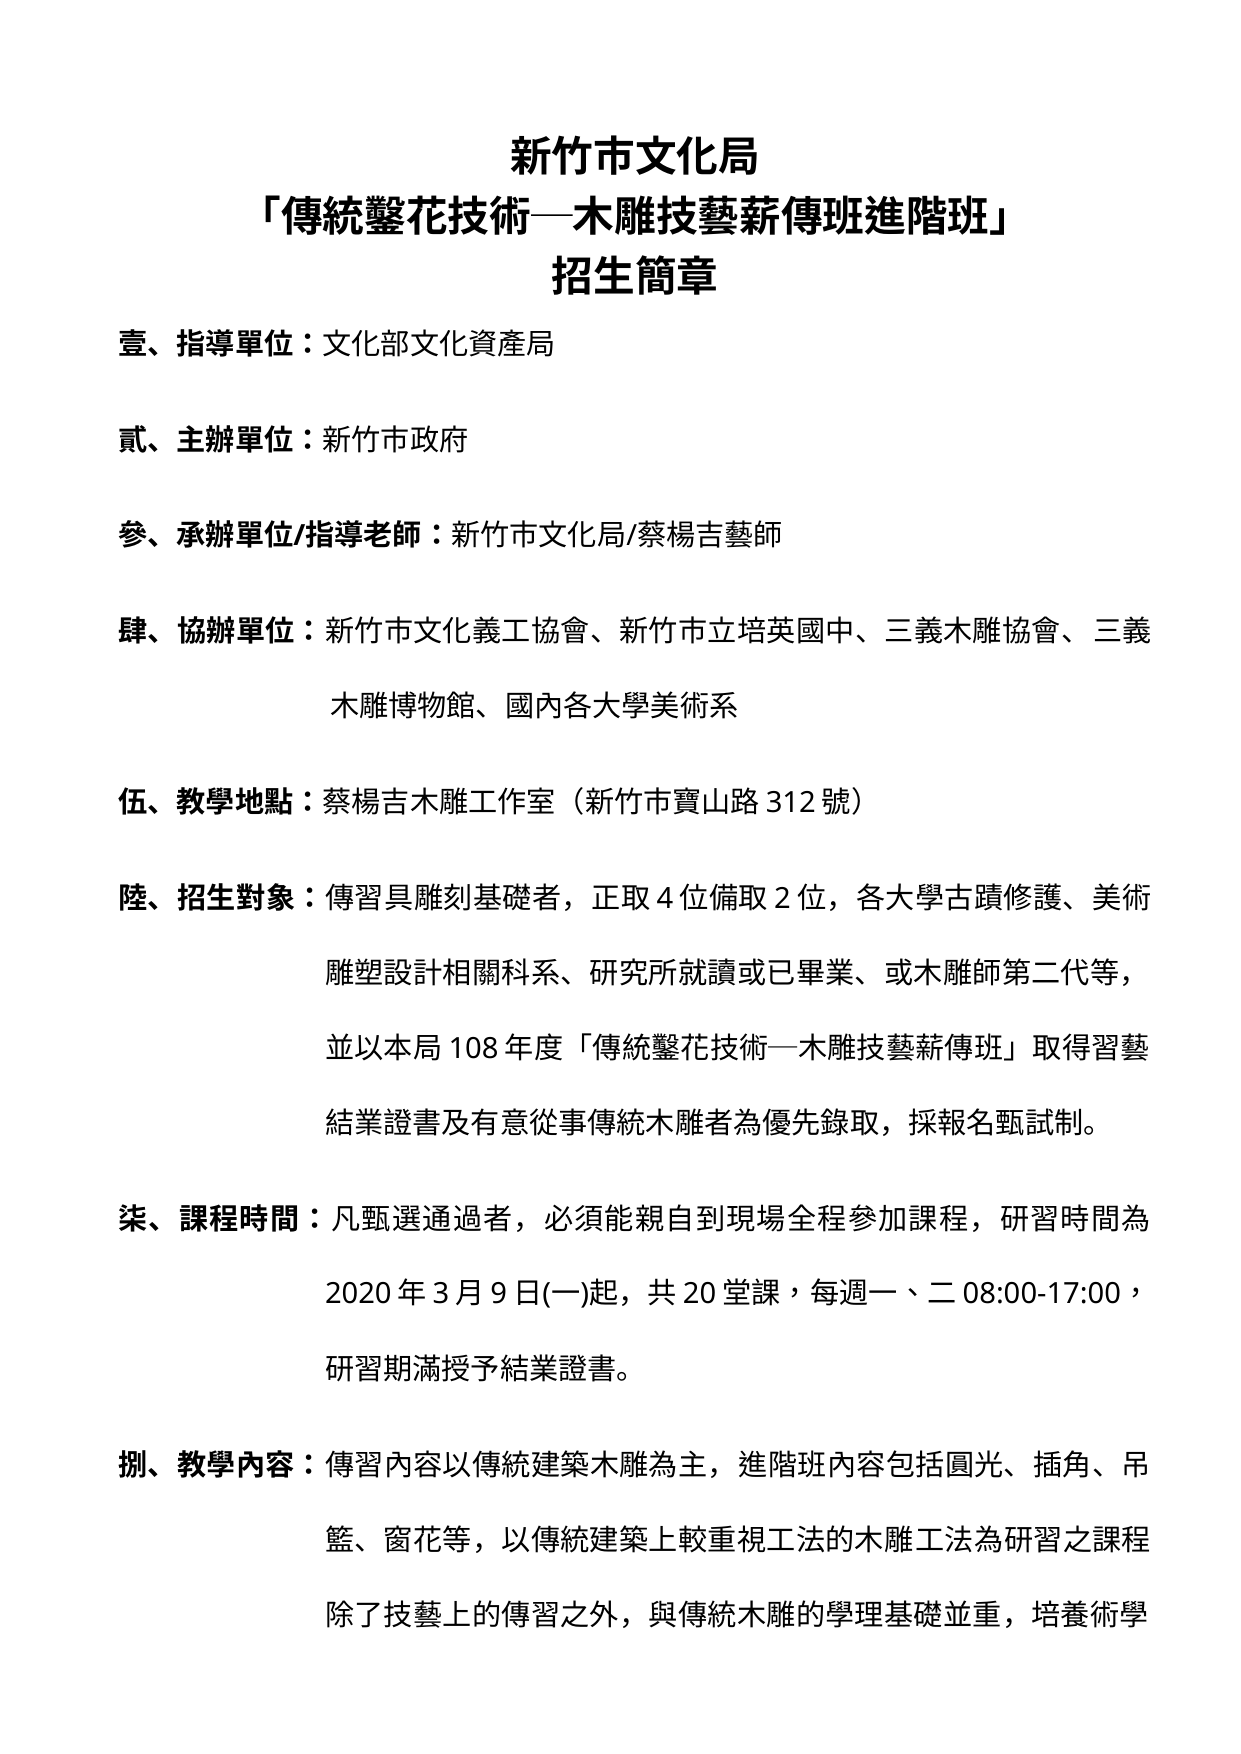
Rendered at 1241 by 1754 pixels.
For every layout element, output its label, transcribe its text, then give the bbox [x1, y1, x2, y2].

text 柒、課程時間：凡甄選通過者，必須能親自到現場全程參加課程，研習時間為2020年3月9日(一)起，共20堂課，每週一、二08:00-17:00，研習期滿授予結業證書。 [118, 1179, 1152, 1404]
text 參、承辦單位/指導老師：新竹市文化局/蔡楊吉藝師 [118, 496, 1152, 571]
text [118, 1425, 1152, 1650]
text 壹、指導單位：文化部文化資產局 [118, 304, 1152, 379]
text 招生簡章 [118, 243, 1152, 304]
text 肆、協辦單位：新竹市文化義工協會、新竹市立培英國中、三義木雕協會、三義木雕博物館、國內各大學美術系 [118, 591, 1152, 741]
text 貳、主辦單位：新竹市政府 [118, 400, 1152, 475]
text 「傳統鑿花技術─木雕技藝薪傳班進階班」 [118, 183, 1152, 243]
text 新竹市文化局 [118, 123, 1152, 183]
text 陸、招生對象：傳習具雕刻基礎者，正取4位備取2位，各大學古蹟修護、美術雕塑設計相關科系、研究所就讀或已畢業、或木雕師第二代等，並以本局108年度「傳統鑿花技術─木雕技藝薪傳班」取得習藝結業證書及有意從事傳統木雕者為優先錄取，採報名甄試制。 [118, 858, 1152, 1158]
text 伍、教學地點：蔡楊吉木雕工作室（新竹市寶山路312號） [118, 762, 1152, 837]
